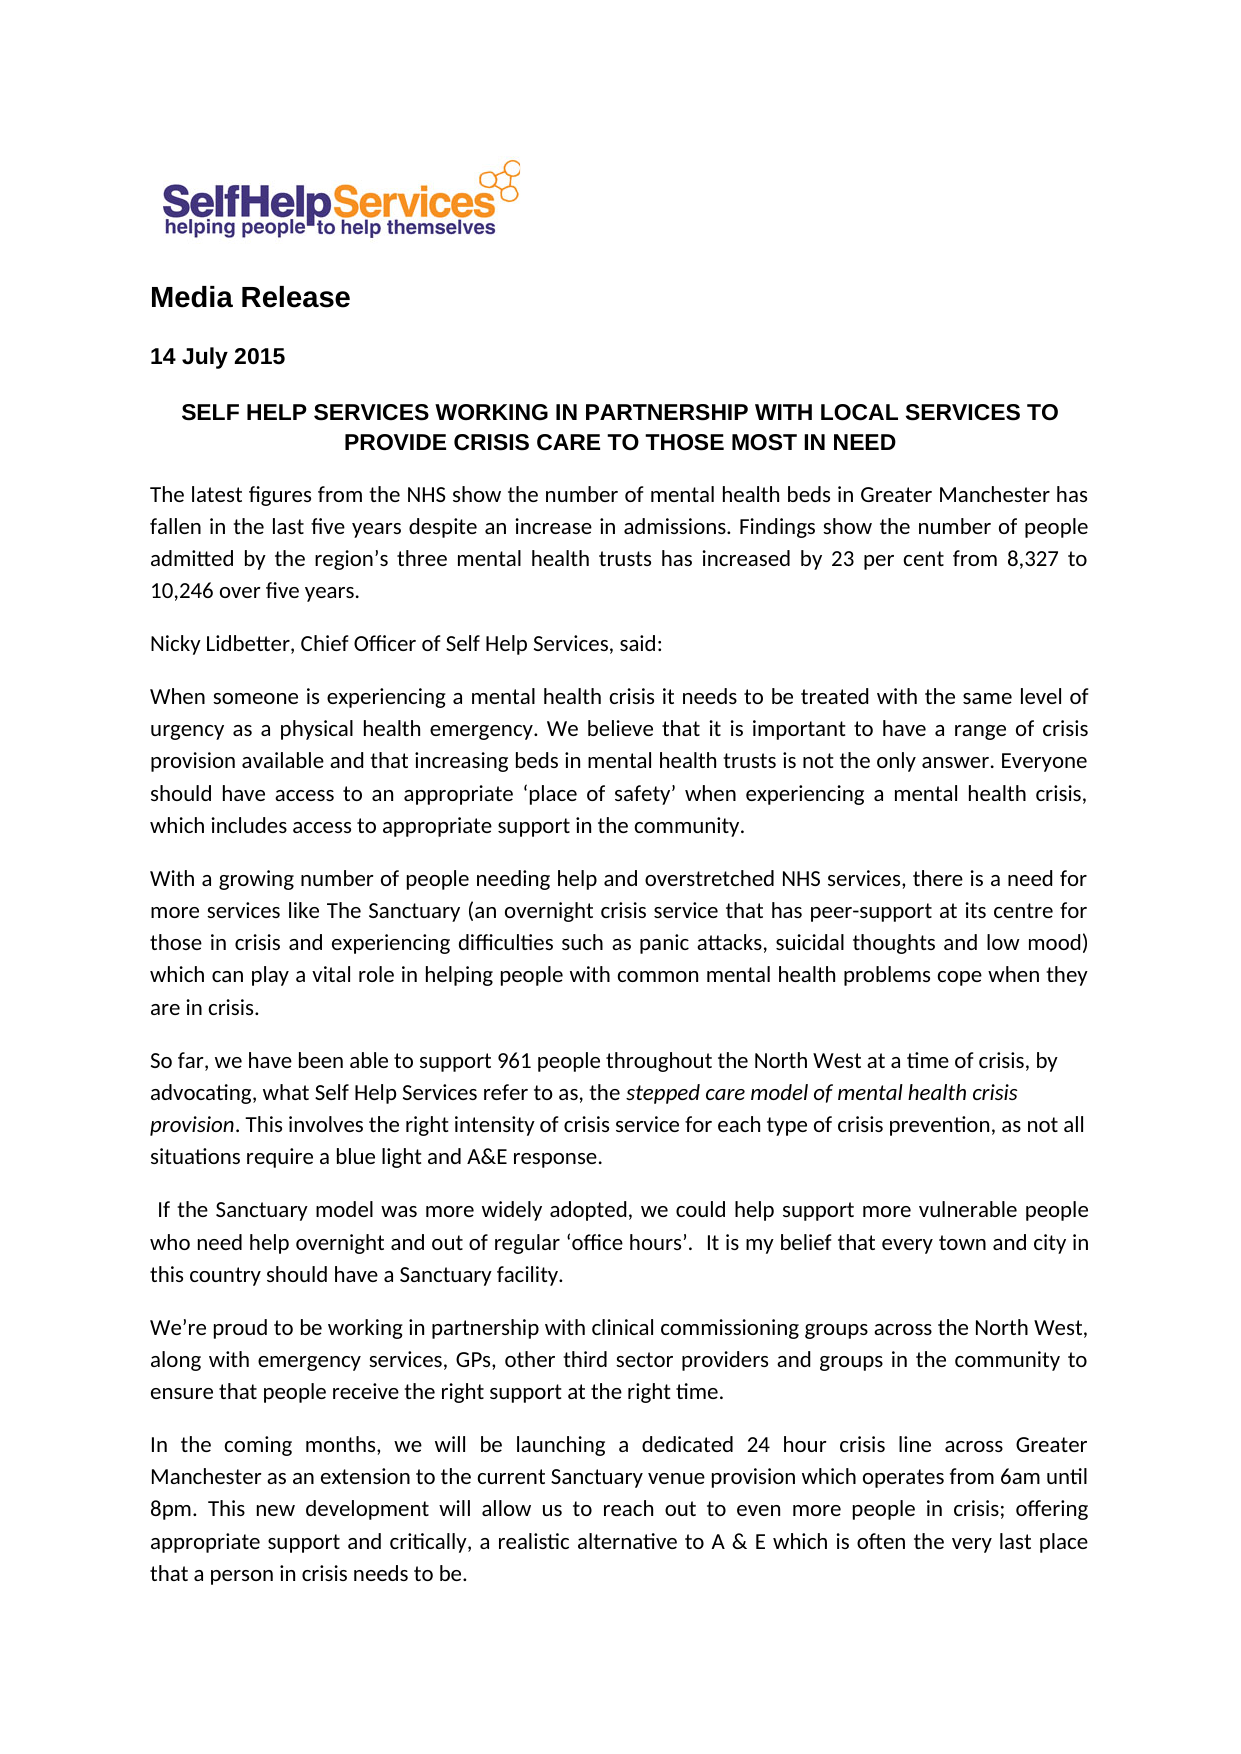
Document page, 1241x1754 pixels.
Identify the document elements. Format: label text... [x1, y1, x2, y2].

text 14 July 2015 [150, 343, 1090, 369]
text We’re proud to be working in partnership with clinical commissioning groups across the North West, along with emergency services, GPs, other third sector providers and groups in the community to ensure that people receive the right support at the right time. [150, 1313, 1090, 1405]
text If the Sanctuary model was more widely adopted, we could help support more vulnerable people who need help overnight and out of regular ‘office hours’. It is my belief that every town and city in this country should have a Sanctuary facility. [150, 1195, 1090, 1288]
picture [163, 150, 521, 247]
text When someone is experiencing a mental health crisis it needs to be treated with the same level of urgency as a physical health emergency. We believe that it is important to have a range of crisis provision available and that increasing beds in mental health trusts is not the only answer. Everyone should have access to an appropriate ‘place of safety’ when experiencing a mental health crisis, which includes access to appropriate support in the community. [150, 682, 1090, 839]
text In the coming months, we will be launching a dedicated 24 hour crisis line across Greater Manchester as an extension to the current Sanctuary venue provision which operates from 6am until 8pm. This new development will allow us to reach out to even more people in crisis; offering appropriate support and critically, a realistic alternative to A & E which is often the very last place that a person in crisis needs to be. [150, 1430, 1090, 1587]
text Nicky Lidbetter, Chief Officer of Self Help Services, said: [150, 629, 1090, 657]
text So far, we have been able to support 961 people throughout the North West at a time of crisis, by advocating, what Self Help Services refer to as, the stepped care model of mental health crisis provision. This involves the right intensity of crisis service for each type of crisis prevention, as not all situations require a blue light and A&E response. [150, 1046, 1090, 1170]
text With a growing number of people needing help and overstretched NHS services, there is a need for more services like The Sanctuary (an overnight crisis service that has peer-support at its centre for those in crisis and experiencing difficulties such as panic attacks, suicidal thoughts and low mood) which can play a vital role in helping people with common mental health problems cope when they are in crisis. [150, 864, 1090, 1021]
text SELF HELP SERVICES WORKING IN PARTNERSHIP WITH LOCAL SERVICES TO PROVIDE CRISIS CARE TO THOSE MOST IN NEED [150, 398, 1090, 455]
text Media Release [150, 280, 1090, 314]
text The latest figures from the NHS show the number of mental health beds in Greater Manchester has fallen in the last five years despite an increase in admissions. Findings show the number of people admitted by the region’s three mental health trusts has increased by 23 per cent from 8,327 to 10,246 over five years. [150, 480, 1090, 604]
